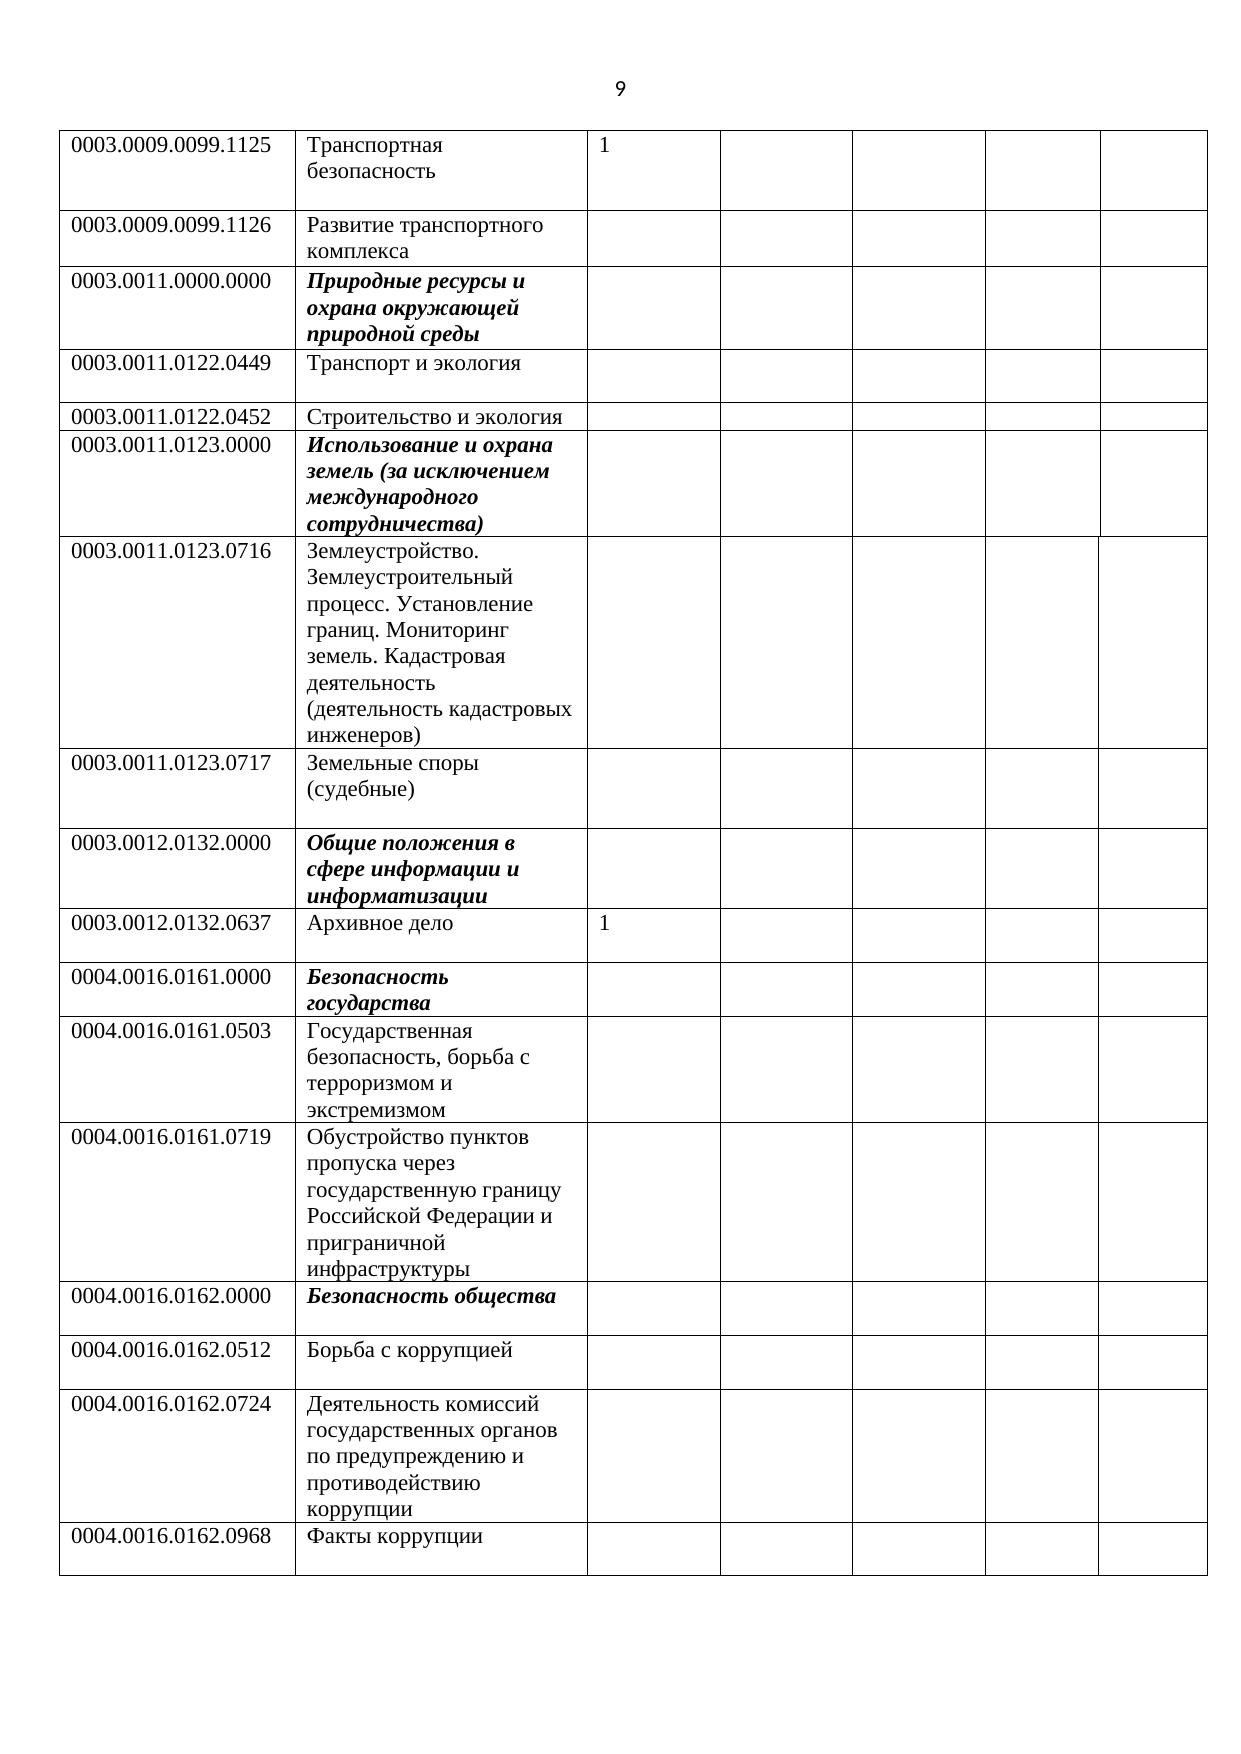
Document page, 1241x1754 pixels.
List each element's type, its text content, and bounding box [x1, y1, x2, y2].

table_cell [1099, 749, 1207, 828]
table_cell [721, 1523, 852, 1575]
table_cell [1099, 1390, 1207, 1522]
table_cell [986, 1282, 1098, 1335]
table_cell [986, 963, 1098, 1016]
table_cell [721, 829, 852, 908]
table_cell 0004.0016.0161.0503 [60, 1017, 295, 1122]
table_cell 1 [588, 131, 720, 210]
table_cell [721, 431, 852, 536]
table_cell [588, 1390, 720, 1522]
table_cell [1099, 963, 1207, 1016]
table_cell 0004.0016.0162.0968 [60, 1523, 295, 1575]
table_cell [588, 211, 720, 266]
table_cell [588, 431, 720, 536]
table_cell [853, 1123, 985, 1281]
table_cell [986, 749, 1098, 828]
table_cell 1 [588, 909, 720, 962]
table_cell [721, 131, 852, 210]
table_cell Государственная безопасность, борьба с терроризмом и экстремизмом [296, 1017, 587, 1122]
table_cell [1101, 403, 1207, 429]
table_cell [588, 267, 720, 348]
table_cell [986, 403, 1100, 429]
table_cell [986, 350, 1100, 402]
table_cell [588, 403, 720, 429]
table_cell Природные ресурсы и охрана окружающей природной среды [296, 267, 587, 348]
table_cell Общие положения в сфере информации и информатизации [296, 829, 587, 908]
table_cell [721, 963, 852, 1016]
table_cell Факты коррупции [296, 1523, 587, 1575]
table_cell Транспортная безопасность [296, 131, 587, 210]
table_cell [588, 1336, 720, 1389]
table_cell 0003.0012.0132.0637 [60, 909, 295, 962]
table_cell [588, 1123, 720, 1281]
table_cell [986, 1523, 1098, 1575]
table_cell [986, 1390, 1098, 1522]
table_cell 0004.0016.0162.0724 [60, 1390, 295, 1522]
table_cell 0003.0011.0122.0449 [60, 350, 295, 402]
table_cell [986, 1123, 1098, 1281]
table_cell [986, 829, 1098, 908]
table_cell [853, 131, 985, 210]
table_cell 0003.0012.0132.0000 [60, 829, 295, 908]
table_cell [588, 1523, 720, 1575]
table_cell [721, 749, 852, 828]
table_cell [986, 131, 1100, 210]
table_cell [1101, 131, 1207, 210]
table_cell [1101, 350, 1207, 402]
table_cell [853, 267, 985, 348]
table_cell [721, 1282, 852, 1335]
table_cell 0003.0009.0099.1126 [60, 211, 295, 266]
table_cell 0003.0011.0122.0452 [60, 403, 295, 429]
table_cell 0004.0016.0161.0719 [60, 1123, 295, 1281]
table_cell [1101, 431, 1207, 536]
table_cell [853, 1336, 985, 1389]
table_cell [588, 1282, 720, 1335]
table_cell [1099, 1523, 1207, 1575]
table_cell [1099, 1336, 1207, 1389]
table_cell [853, 537, 985, 748]
table_cell 0004.0016.0162.0512 [60, 1336, 295, 1389]
table_cell [721, 267, 852, 348]
table_cell [853, 1523, 985, 1575]
table_cell 0003.0009.0099.1125 [60, 131, 295, 210]
table_cell [721, 211, 852, 266]
table_cell Безопасность государства [296, 963, 587, 1016]
table_cell [721, 537, 852, 748]
table_cell [853, 1282, 985, 1335]
table_cell Борьба с коррупцией [296, 1336, 587, 1389]
table_cell [1101, 267, 1207, 348]
table_cell [853, 829, 985, 908]
table_cell [853, 211, 985, 266]
table_cell Архивное дело [296, 909, 587, 962]
table_cell [588, 963, 720, 1016]
table_cell [721, 350, 852, 402]
table_cell Использование и охрана земель (за исключением международного сотрудничества) [296, 431, 587, 536]
table_cell Развитие транспортного комплекса [296, 211, 587, 266]
table_cell Деятельность комиссий государственных органов по предупреждению и противодействию коррупции [296, 1390, 587, 1522]
table_cell Земельные споры (судебные) [296, 749, 587, 828]
table_cell [721, 1336, 852, 1389]
table_cell Безопасность общества [296, 1282, 587, 1335]
table_cell [853, 431, 985, 536]
table_cell Землеустройство. Землеустроительный процесс. Установление границ. Мониторинг земель. Кадастровая деятельность (деятельность кадастровых инженеров) [296, 537, 587, 748]
table_cell [986, 909, 1098, 962]
table_cell Строительство и экология [296, 403, 587, 429]
table_cell [853, 963, 985, 1016]
table_cell [853, 1017, 985, 1122]
table_cell 0004.0016.0162.0000 [60, 1282, 295, 1335]
table_cell [853, 1390, 985, 1522]
table_cell [986, 1017, 1098, 1122]
table_cell [588, 1017, 720, 1122]
table_cell [1099, 829, 1207, 908]
table_cell [986, 431, 1100, 536]
table_cell [853, 403, 985, 429]
table_cell 0003.0011.0123.0716 [60, 537, 295, 748]
table_cell [853, 350, 985, 402]
table_cell [588, 749, 720, 828]
table_cell [1101, 211, 1207, 266]
table_cell 0003.0011.0000.0000 [60, 267, 295, 348]
table_cell [721, 403, 852, 429]
table_cell [1099, 537, 1207, 748]
table_cell [588, 537, 720, 748]
table_cell 0003.0011.0123.0717 [60, 749, 295, 828]
table_cell [853, 749, 985, 828]
table_cell [1099, 1017, 1207, 1122]
table_cell [1099, 1123, 1207, 1281]
table_cell [721, 909, 852, 962]
table_cell [1099, 909, 1207, 962]
table_cell [1099, 1282, 1207, 1335]
table_cell [721, 1123, 852, 1281]
table_cell [853, 909, 985, 962]
table_cell [986, 211, 1100, 266]
table_cell [721, 1017, 852, 1122]
table_cell [986, 537, 1098, 748]
table_cell [588, 829, 720, 908]
table_cell [588, 350, 720, 402]
table_cell 0004.0016.0161.0000 [60, 963, 295, 1016]
table_cell [721, 1390, 852, 1522]
table_cell [986, 1336, 1098, 1389]
table_cell [986, 267, 1100, 348]
table_cell 0003.0011.0123.0000 [60, 431, 295, 536]
table_cell Обустройство пунктов пропуска через государственную границу Российской Федерации и приграничной инфраструктуры [296, 1123, 587, 1281]
table_cell Транспорт и экология [296, 350, 587, 402]
